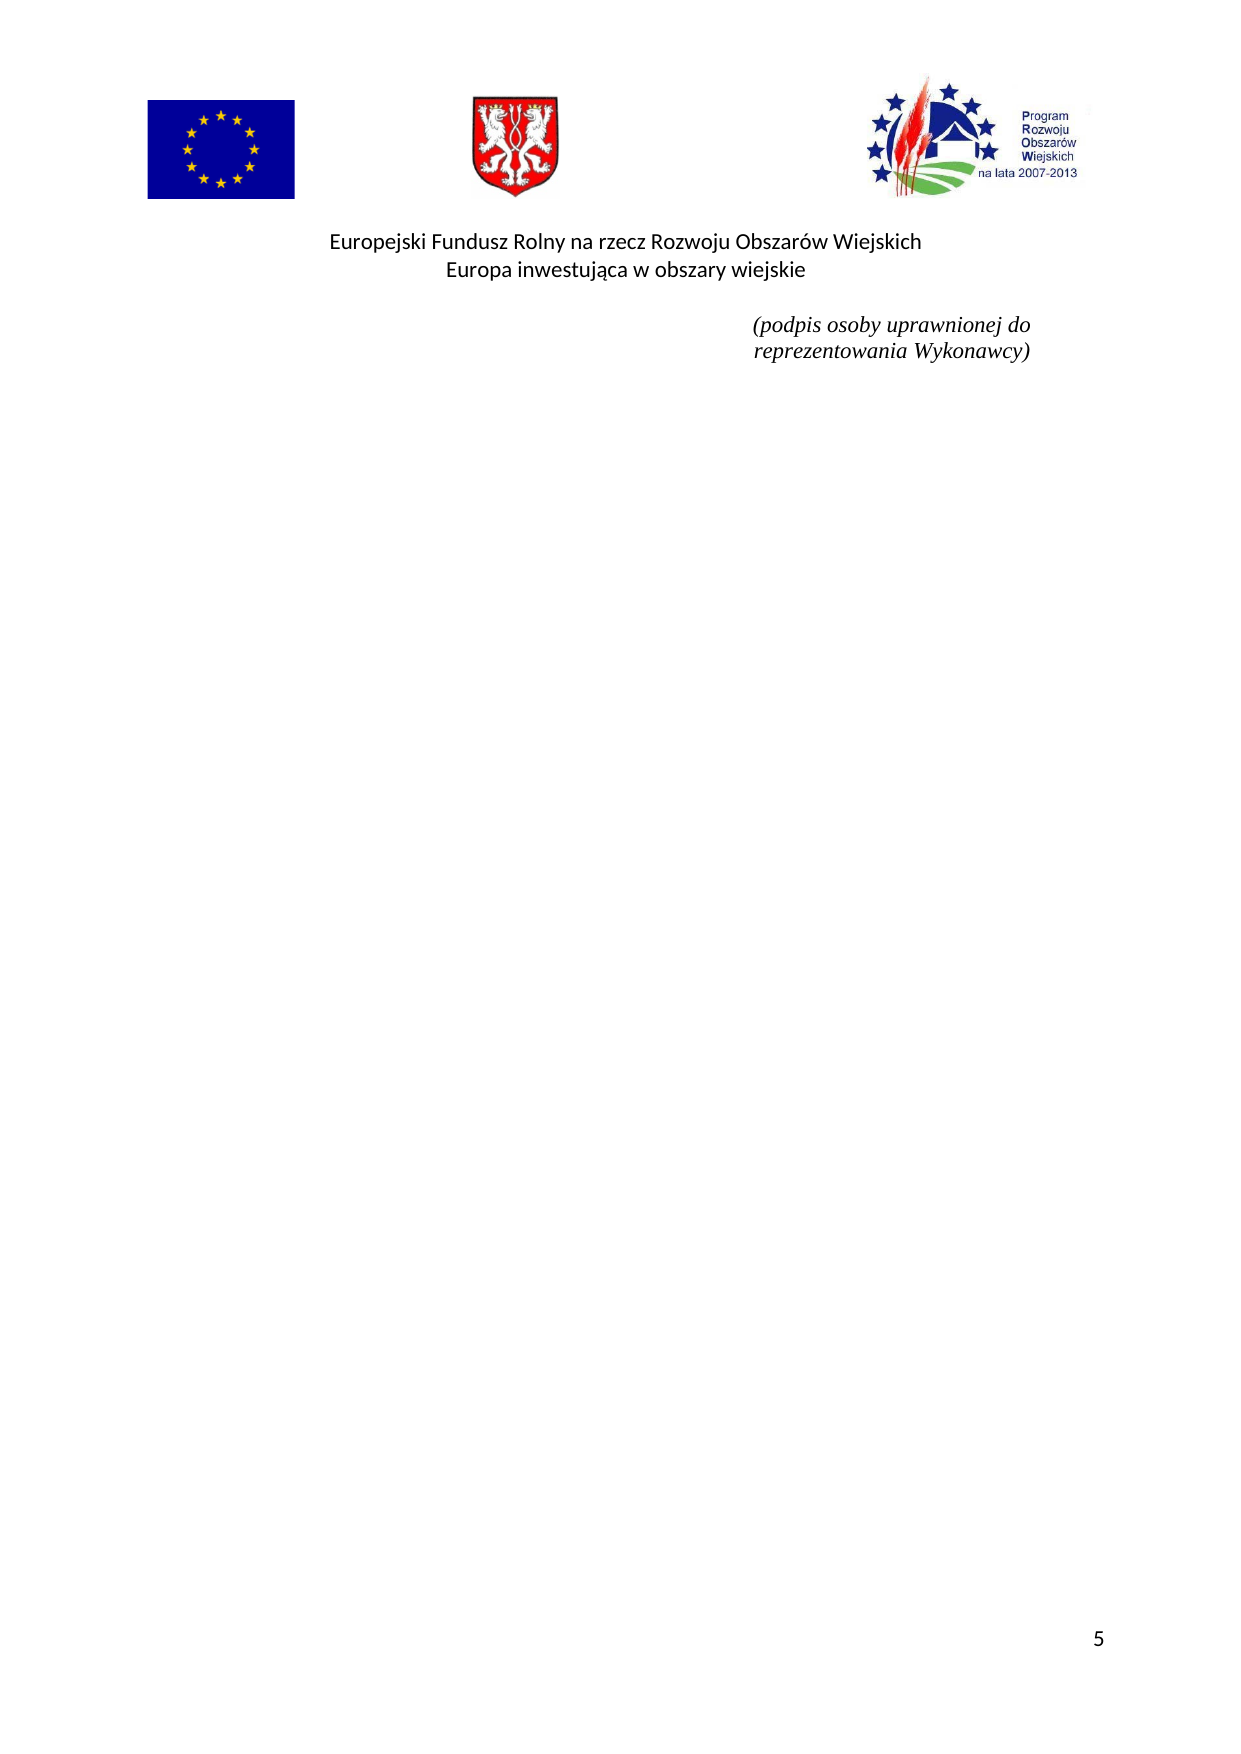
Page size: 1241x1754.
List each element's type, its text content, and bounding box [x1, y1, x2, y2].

picture [856, 73, 1093, 199]
picture [147, 100, 295, 199]
text (podpis osoby uprawnionej do reprezentowania Wykonawcy) [679, 311, 1104, 364]
picture [470, 95, 560, 199]
